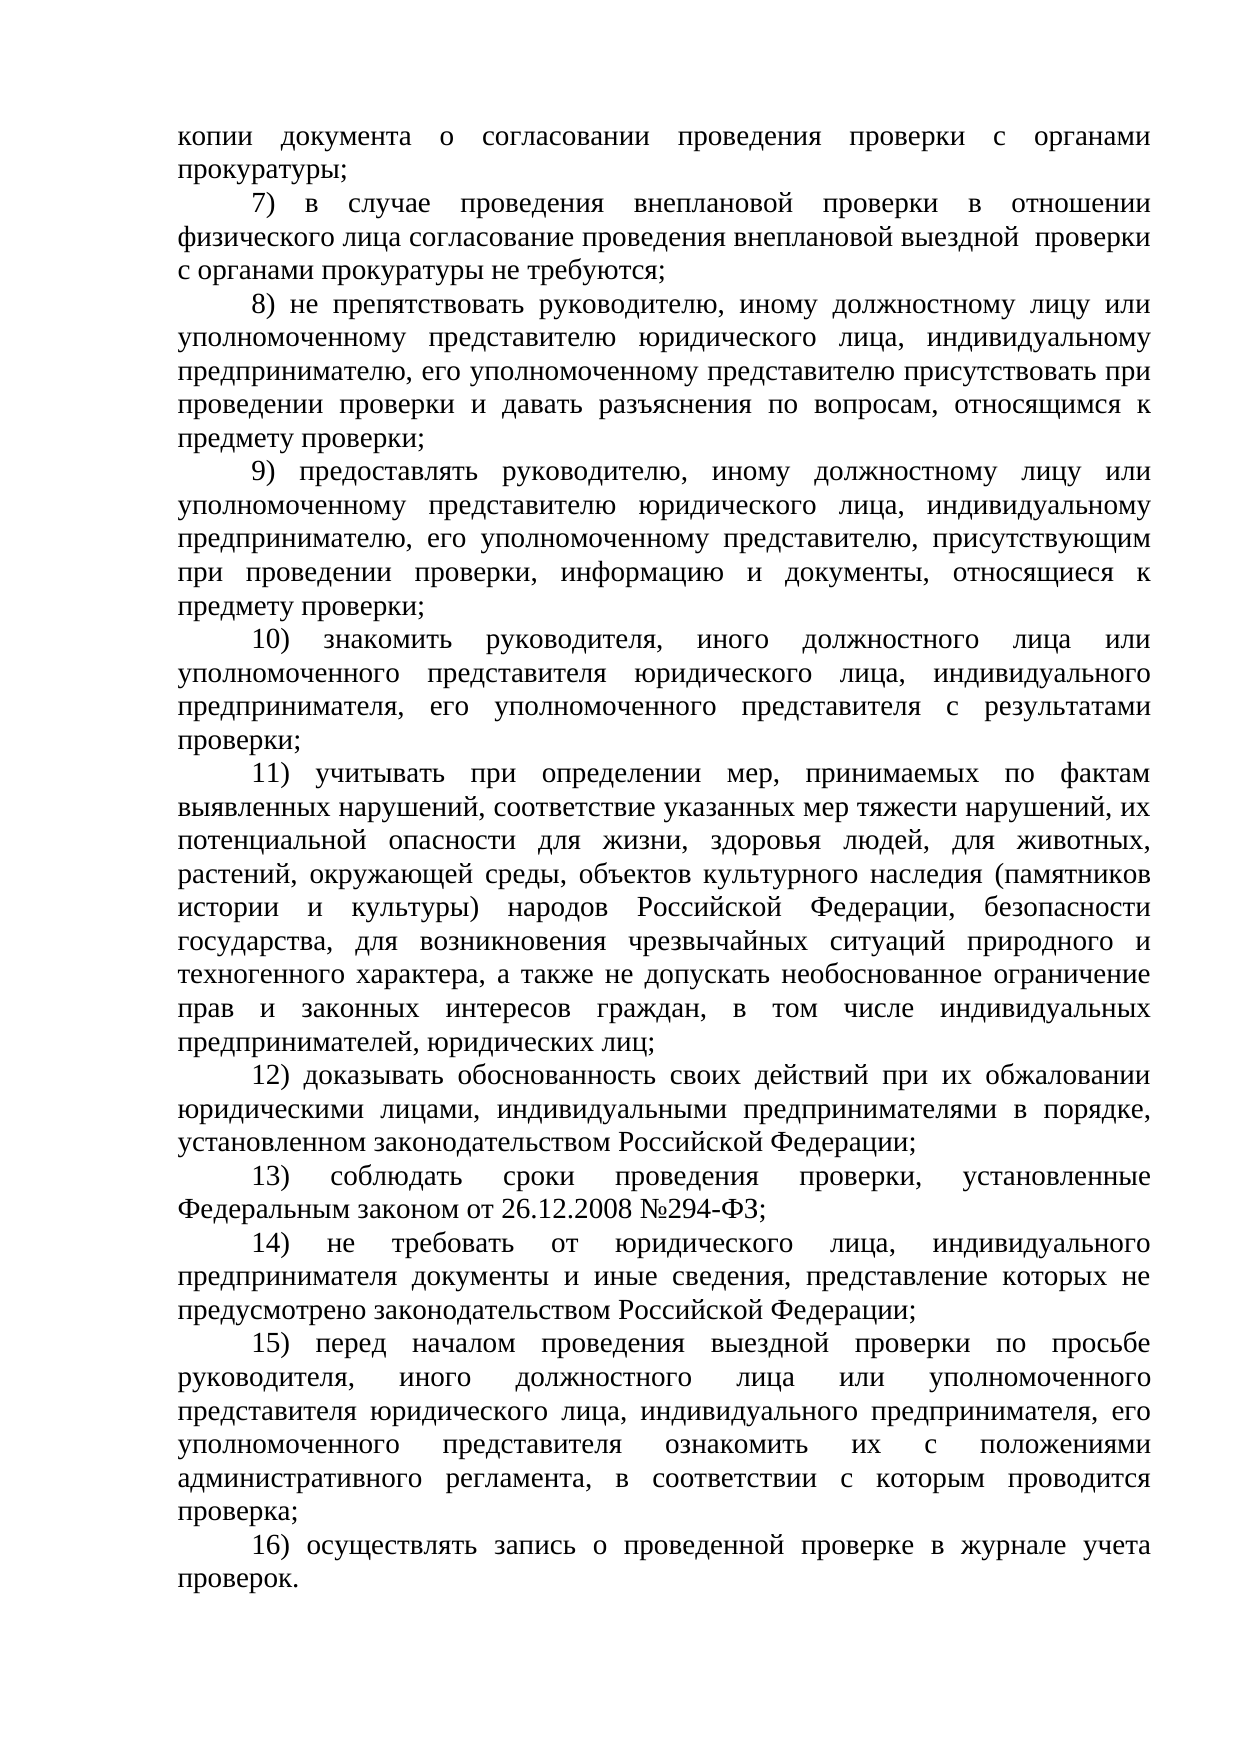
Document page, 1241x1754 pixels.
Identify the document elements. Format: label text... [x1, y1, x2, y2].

text 15) перед началом проведения выездной проверки по просьбе руководителя, иного должностного лица или уполномоченного представителя юридического лица, индивидуального предпринимателя, его уполномоченного представителя ознакомить их с положениями административного регламента, в соответствии с которым проводится проверка; [177, 1326, 1152, 1527]
text 9) предоставлять руководителю, иному должностному лицу или уполномоченному представителю юридического лица, индивидуальному предпринимателю, его уполномоченному представителю, присутствующим при проведении проверки, информацию и документы, относящиеся к предмету проверки; [177, 453, 1152, 621]
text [177, 118, 1152, 185]
text 14) не требовать от юридического лица, индивидуального предпринимателя документы и иные сведения, представление которых не предусмотрено законодательством Российской Федерации; [177, 1225, 1152, 1326]
text 10) знакомить руководителя, иного должностного лица или уполномоченного представителя юридического лица, индивидуального предпринимателя, его уполномоченного представителя с результатами проверки; [177, 621, 1152, 755]
text 11) учитывать при определении мер, принимаемых по фактам выявленных нарушений, соответствие указанных мер тяжести нарушений, их потенциальной опасности для жизни, здоровья людей, для животных, растений, окружающей среды, объектов культурного наследия (памятников истории и культуры) народов Российской Федерации, безопасности государства, для возникновения чрезвычайных ситуаций природного и техногенного характера, а также не допускать необоснованное ограничение прав и законных интересов граждан, в том числе индивидуальных предпринимателей, юридических лиц; [177, 755, 1152, 1057]
text 13) соблюдать сроки проведения проверки, установленные Федеральным законом от 26.12.2008 №294-ФЗ; [177, 1158, 1152, 1225]
text 16) осуществлять запись о проведенной проверке в журнале учета проверок. [177, 1527, 1152, 1594]
text 7) в случае проведения внеплановой проверки в отношении физического лица согласование проведения внеплановой выездной проверки с органами прокуратуры не требуются; [177, 185, 1152, 286]
text 8) не препятствовать руководителю, иному должностному лицу или уполномоченному представителю юридического лица, индивидуальному предпринимателю, его уполномоченному представителю присутствовать при проведении проверки и давать разъяснения по вопросам, относящимся к предмету проверки; [177, 286, 1152, 453]
text 12) доказывать обоснованность своих действий при их обжаловании юридическими лицами, индивидуальными предпринимателями в порядке, установленном законодательством Российской Федерации; [177, 1057, 1152, 1158]
